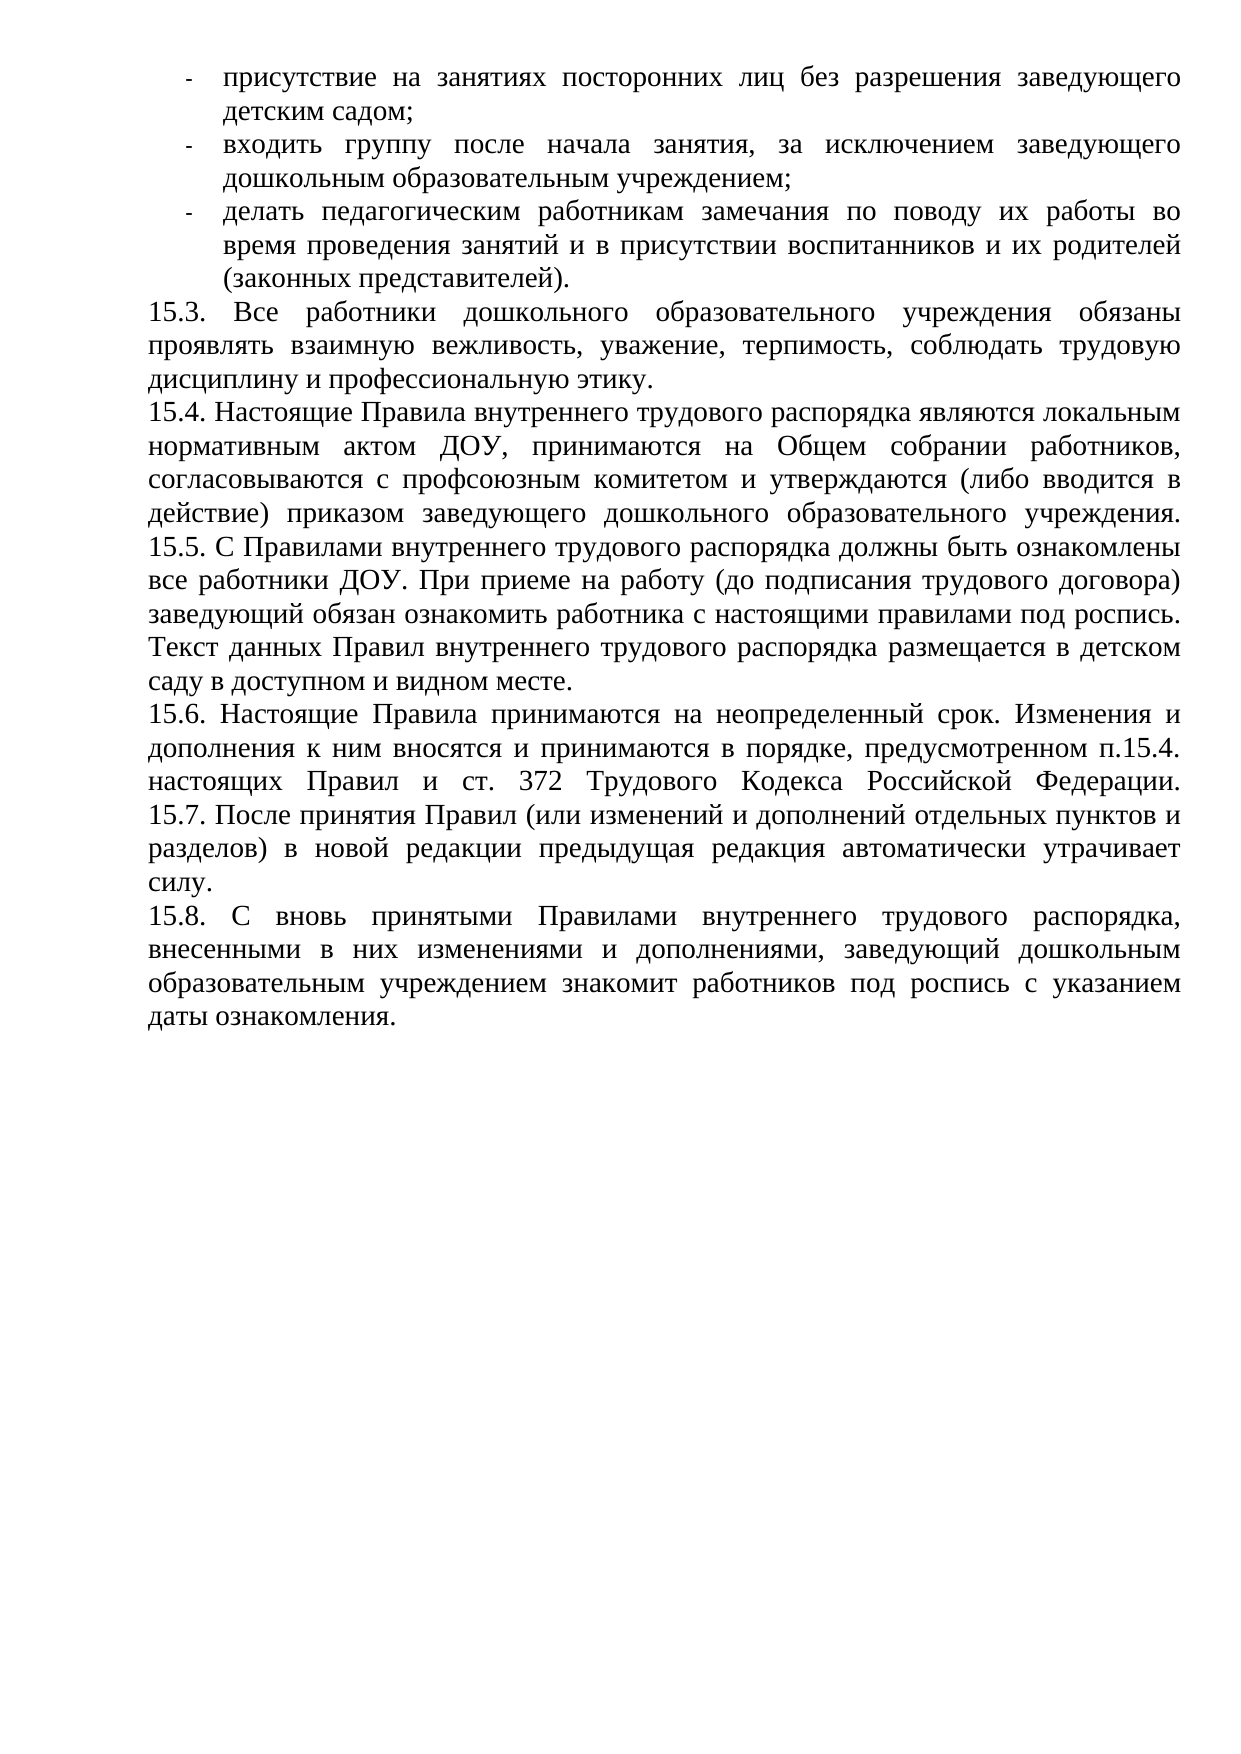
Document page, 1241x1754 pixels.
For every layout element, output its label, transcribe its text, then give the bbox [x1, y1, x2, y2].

list входить группу после начала занятия, за исключением заведующего дошкольным образовательным учреждением; [185, 126, 1182, 193]
list делать педагогическим работникам замечания по поводу их работы во время проведения занятий и в присутствии воспитанников и их родителей (законных представителей). [185, 193, 1182, 294]
text 15.4. Настоящие Правила внутреннего трудового распорядка являются локальным нормативным актом ДОУ, принимаются на Общем собрании работников, согласовываются с профсоюзным комитетом и утверждаются (либо вводится в действие) приказом заведующего дошкольного образовательного учреждения. 15.5. С Правилами внутреннего трудового распорядка должны быть ознакомлены все работники ДОУ. При приеме на работу (до подписания трудового договора) заведующий обязан ознакомить работника с настоящими правилами под роспись. Текст данных Правил внутреннего трудового распорядка размещается в детском саду в доступном и видном месте. [148, 394, 1182, 696]
text 15.6. Настоящие Правила принимаются на неопределенный срок. Изменения и дополнения к ним вносятся и принимаются в порядке, предусмотренном п.15.4. настоящих Правил и ст. 372 Трудового Кодекса Российской Федерации. 15.7. После принятия Правил (или изменений и дополнений отдельных пунктов и разделов) в новой редакции предыдущая редакция автоматически утрачивает силу. 15.8. С вновь принятыми Правилами внутреннего трудового распорядка, внесенными в них изменениями и дополнениями, заведующий дошкольным образовательным учреждением знакомит работников под роспись с указанием даты ознакомления. [148, 696, 1182, 1032]
text 15.3. Все работники дошкольного образовательного учреждения обязаны проявлять взаимную вежливость, уважение, терпимость, соблюдать трудовую дисциплину и профессиональную этику. [148, 294, 1182, 394]
list присутствие на занятиях посторонних лиц без разрешения заведующего детским садом; [185, 59, 1182, 126]
